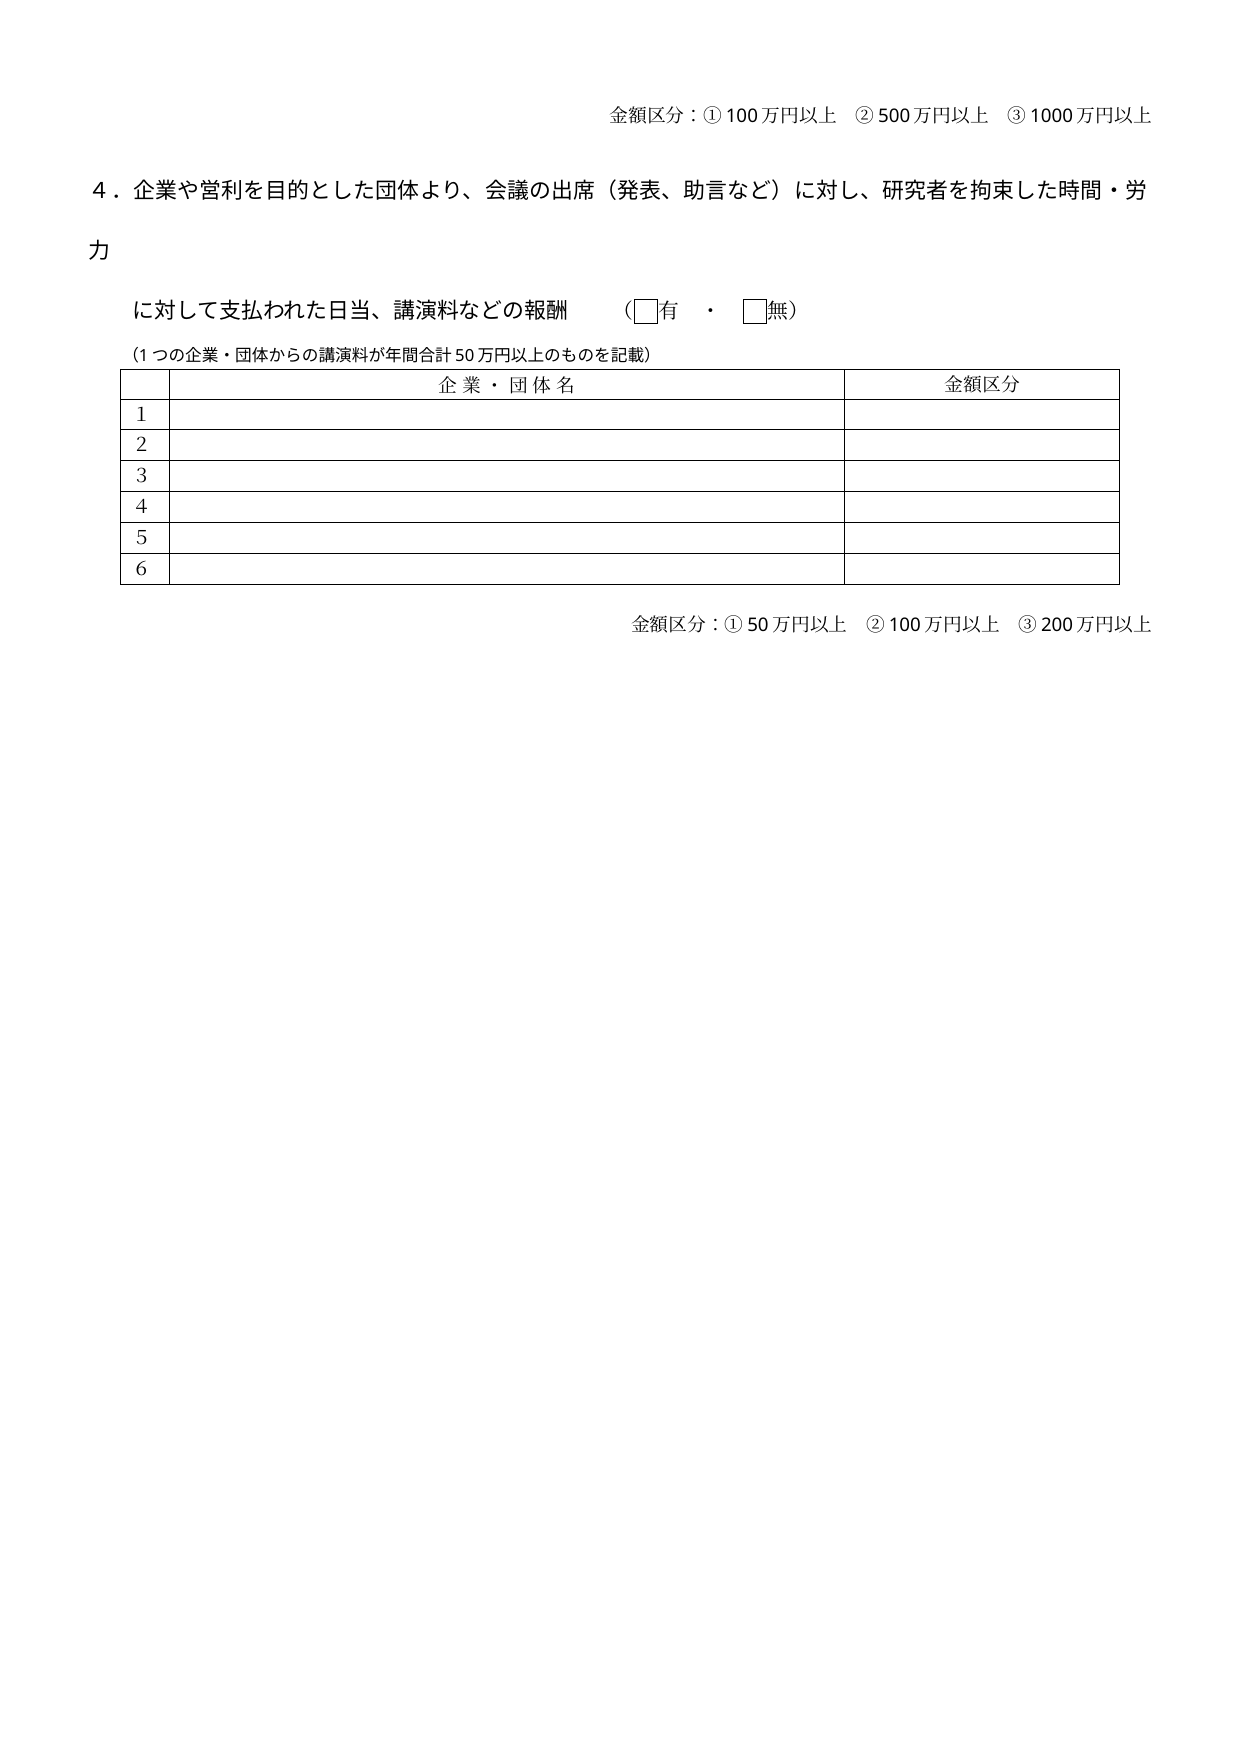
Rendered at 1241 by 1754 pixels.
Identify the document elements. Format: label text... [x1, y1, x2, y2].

table_header 企 業 ・ 団 体 名 [170, 370, 844, 398]
table_cell [845, 492, 1119, 522]
table_cell ２ [121, 430, 169, 460]
table_cell [845, 554, 1119, 583]
table_header 金額区分 [845, 370, 1119, 398]
table_cell ４ [121, 492, 169, 522]
table_cell [845, 430, 1119, 460]
table_cell １ [121, 400, 169, 429]
table_cell [170, 461, 844, 491]
table_cell [845, 461, 1119, 491]
table_cell [170, 492, 844, 522]
text 金額区分：①100万円以上 ②500万円以上 ③1000万円以上 [89, 100, 1152, 129]
table_cell ６ [121, 554, 169, 583]
table_cell ５ [121, 523, 169, 553]
table_cell [170, 430, 844, 460]
text に対して支払われた日当、講演料などの報酬 （有 ・ 無） [89, 279, 1152, 339]
table_cell [845, 400, 1119, 429]
table_cell [170, 554, 844, 583]
text （1つの企業・団体からの講演料が年間合計50万円以上のものを記載） [89, 339, 1152, 369]
table_cell [845, 523, 1119, 553]
table_cell [170, 523, 844, 553]
table_cell ３ [121, 461, 169, 491]
table_header [121, 370, 169, 398]
text 金額区分：①50万円以上 ②100万円以上 ③200万円以上 [89, 369, 1152, 638]
table_cell [170, 400, 844, 429]
text ４．企業や営利を目的とした団体より、会議の出席（発表、助言など）に対し、研究者を拘束した時間・労力 [89, 159, 1152, 279]
